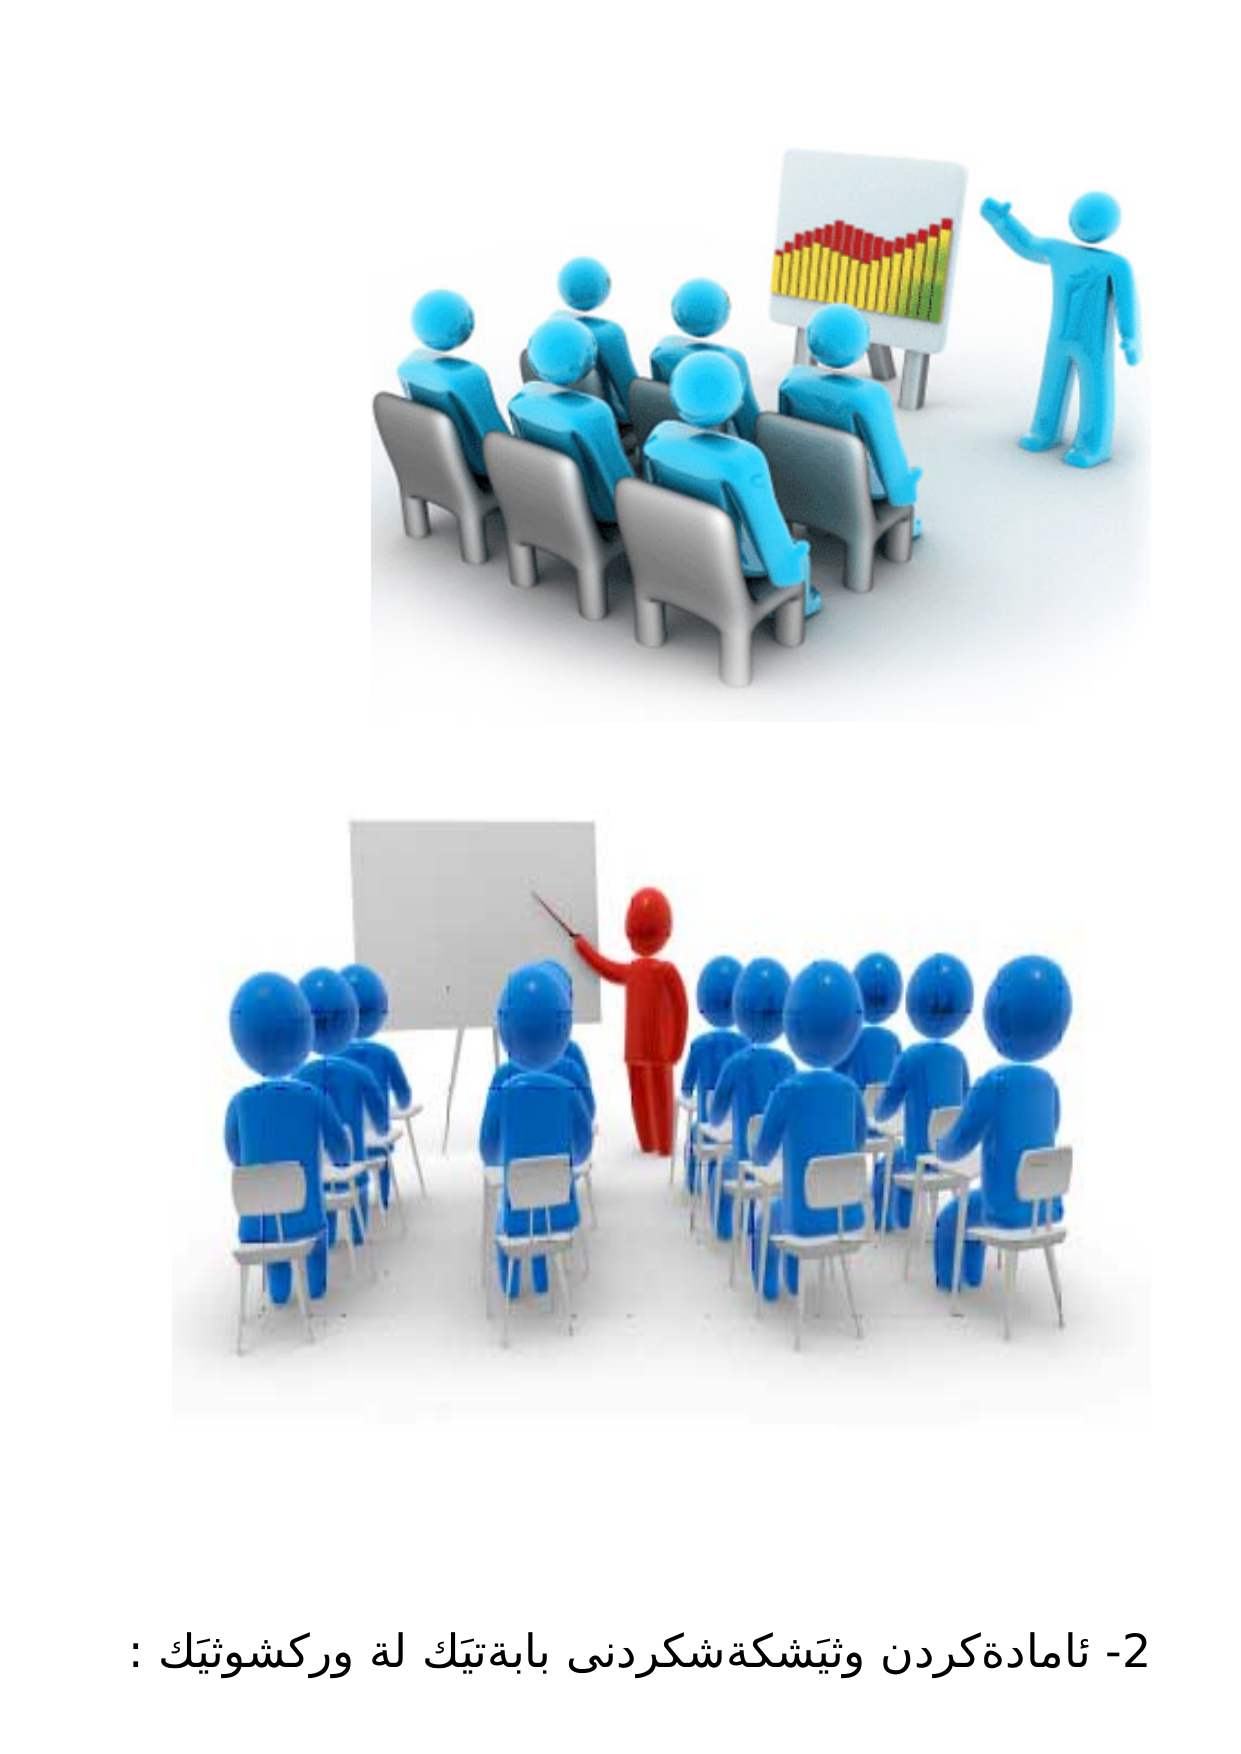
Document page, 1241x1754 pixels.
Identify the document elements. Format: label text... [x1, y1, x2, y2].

picture [172, 746, 1152, 1430]
text 2- ئامادةكردن وثيَشكةشكردنى بابةتيَك لة وركشوثيَك : [89, 1625, 1152, 1678]
picture [371, 59, 1152, 722]
